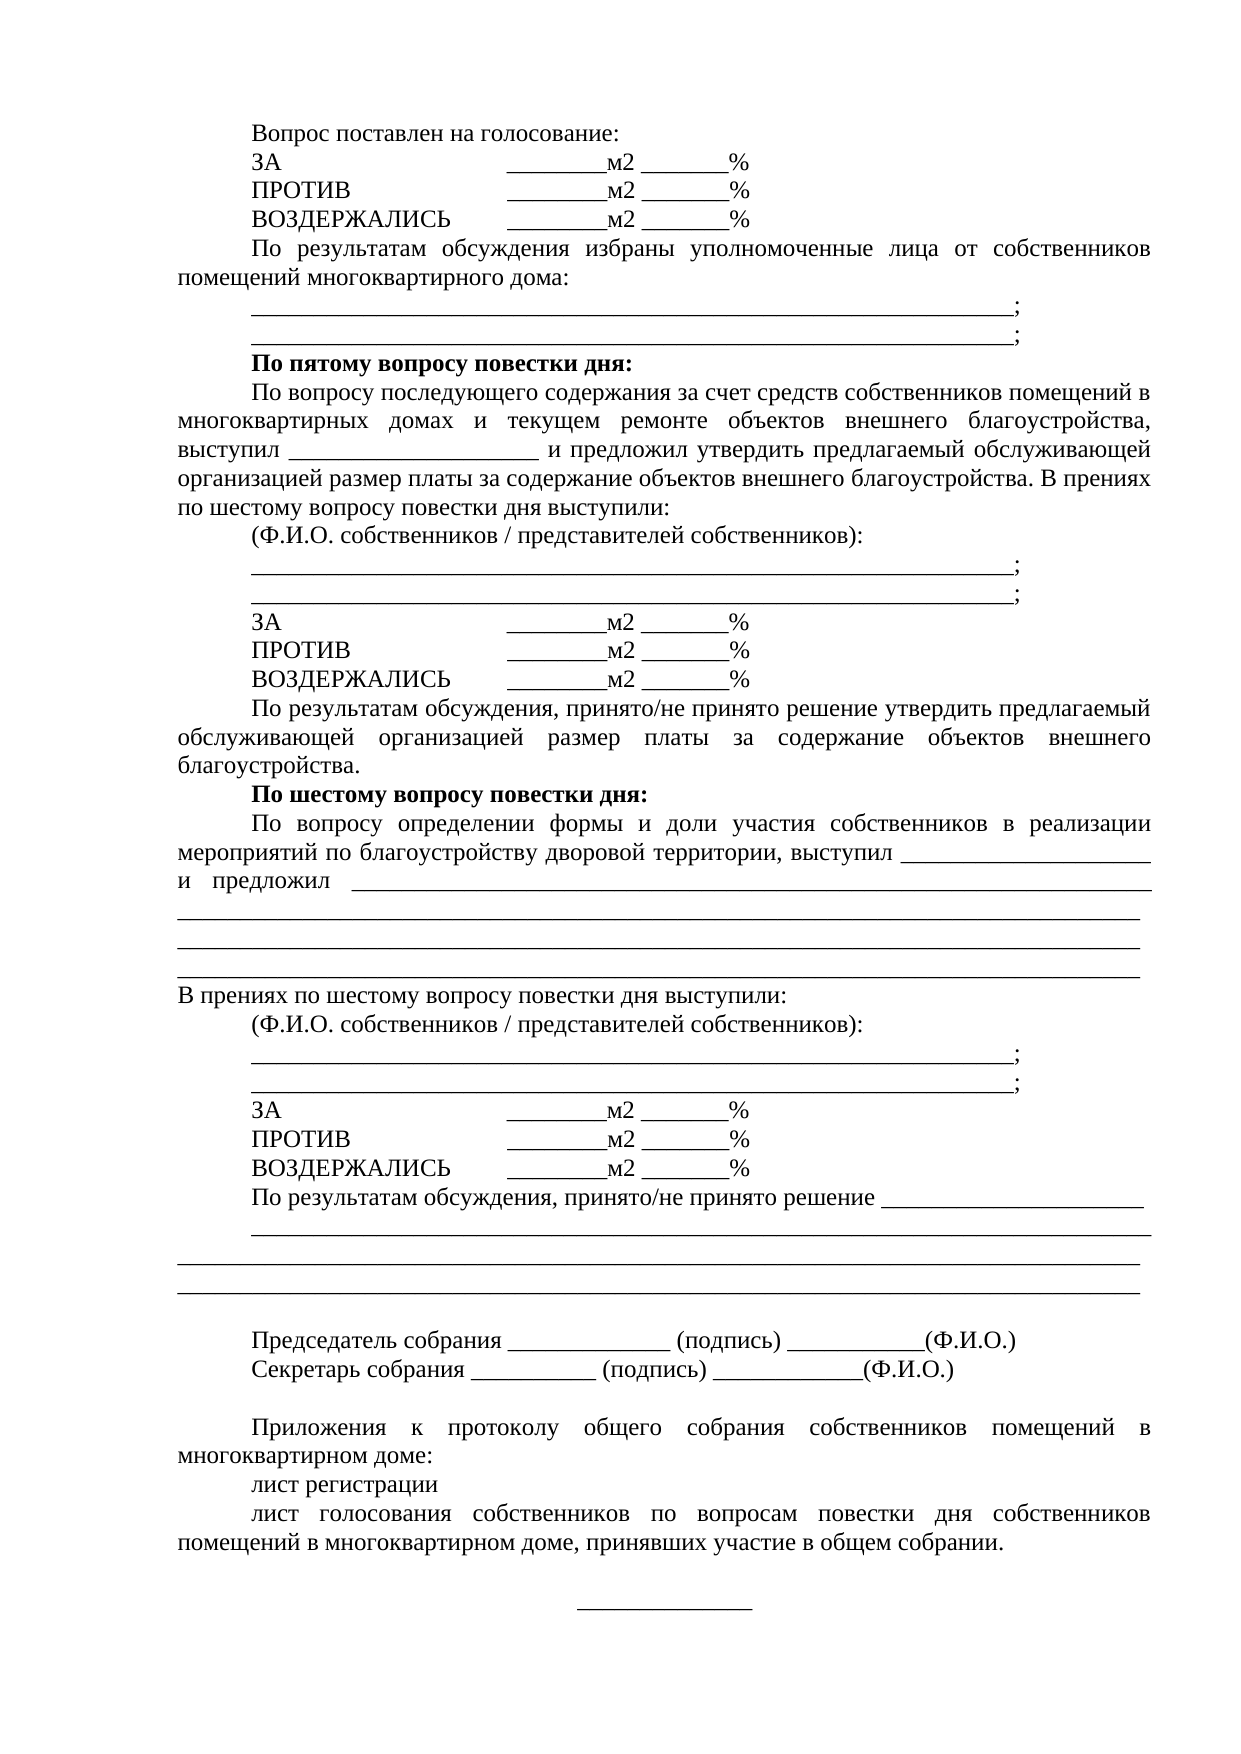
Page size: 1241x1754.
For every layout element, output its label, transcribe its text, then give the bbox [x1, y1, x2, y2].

text Приложения к протоколу общего собрания собственников помещений в многоквартирном доме: [177, 1412, 1152, 1469]
text По вопросу определении формы и доли участия собственников в реализации мероприятий по благоустройству дворовой территории, выступил ____________________ и предложил ________________________________________________________________ _______________________________________________________________________________________________________________________________________________________________________________________________________________________________________ В прениях по шестому вопросу повестки дня выступили: [177, 808, 1152, 1009]
text Вопрос поставлен на голосование: [177, 118, 1152, 147]
text _____________________________________________________________; [177, 319, 1152, 348]
text ВОЗДЕРЖАЛИСЬ ________м2 _______% [177, 204, 1152, 233]
text _____________________________________________________________; [177, 1038, 1152, 1067]
text ВОЗДЕРЖАЛИСЬ ________м2 _______% [177, 664, 1152, 693]
text _____________________________________________________________; [177, 1067, 1152, 1096]
text (Ф.И.О. собственников / представителей собственников): [177, 1009, 1152, 1038]
text _____________________________________________________________; [177, 578, 1152, 607]
text ЗА ________м2 _______% [177, 1096, 1152, 1124]
text ПРОТИВ ________м2 _______% [177, 636, 1152, 664]
text ЗА ________м2 _______% [177, 607, 1152, 636]
text (Ф.И.О. собственников / представителей собственников): [177, 521, 1152, 549]
text ВОЗДЕРЖАЛИСЬ ________м2 _______% [177, 1153, 1152, 1182]
text По результатам обсуждения, принято/не принято решение _____________________ [177, 1182, 1152, 1211]
text ПРОТИВ ________м2 _______% [177, 1124, 1152, 1153]
text Секретарь собрания __________ (подпись) ____________(Ф.И.О.) [177, 1354, 1152, 1383]
text __________________________________________________________________________________________________________________________________________________________________________________________________________________________________ [177, 1211, 1152, 1297]
text ЗА ________м2 _______% [177, 147, 1152, 176]
text По пятому вопросу повестки дня: [177, 348, 1152, 377]
text лист регистрации [177, 1469, 1152, 1498]
text _____________________________________________________________; [177, 291, 1152, 319]
text Председатель собрания _____________ (подпись) ___________(Ф.И.О.) [177, 1326, 1152, 1354]
text По шестому вопросу повестки дня: [177, 779, 1152, 808]
text лист голосования собственников по вопросам повестки дня собственников помещений в многоквартирном доме, принявших участие в общем собрании. [177, 1498, 1152, 1556]
text По результатам обсуждения избраны уполномоченные лица от собственников помещений многоквартирного дома: [177, 233, 1152, 291]
text _____________________________________________________________; [177, 549, 1152, 578]
text ______________ [177, 1584, 1152, 1613]
text По результатам обсуждения, принято/не принято решение утвердить предлагаемый обслуживающей организацией размер платы за содержание объектов внешнего благоустройства. [177, 693, 1152, 779]
text ПРОТИВ ________м2 _______% [177, 176, 1152, 204]
text По вопросу последующего содержания за счет средств собственников помещений в многоквартирных домах и текущем ремонте объектов внешнего благоустройства, выступил ____________________ и предложил утвердить предлагаемый обслуживающей организацией размер платы за содержание объектов внешнего благоустройства. В прениях по шестому вопросу повестки дня выступили: [177, 377, 1152, 521]
